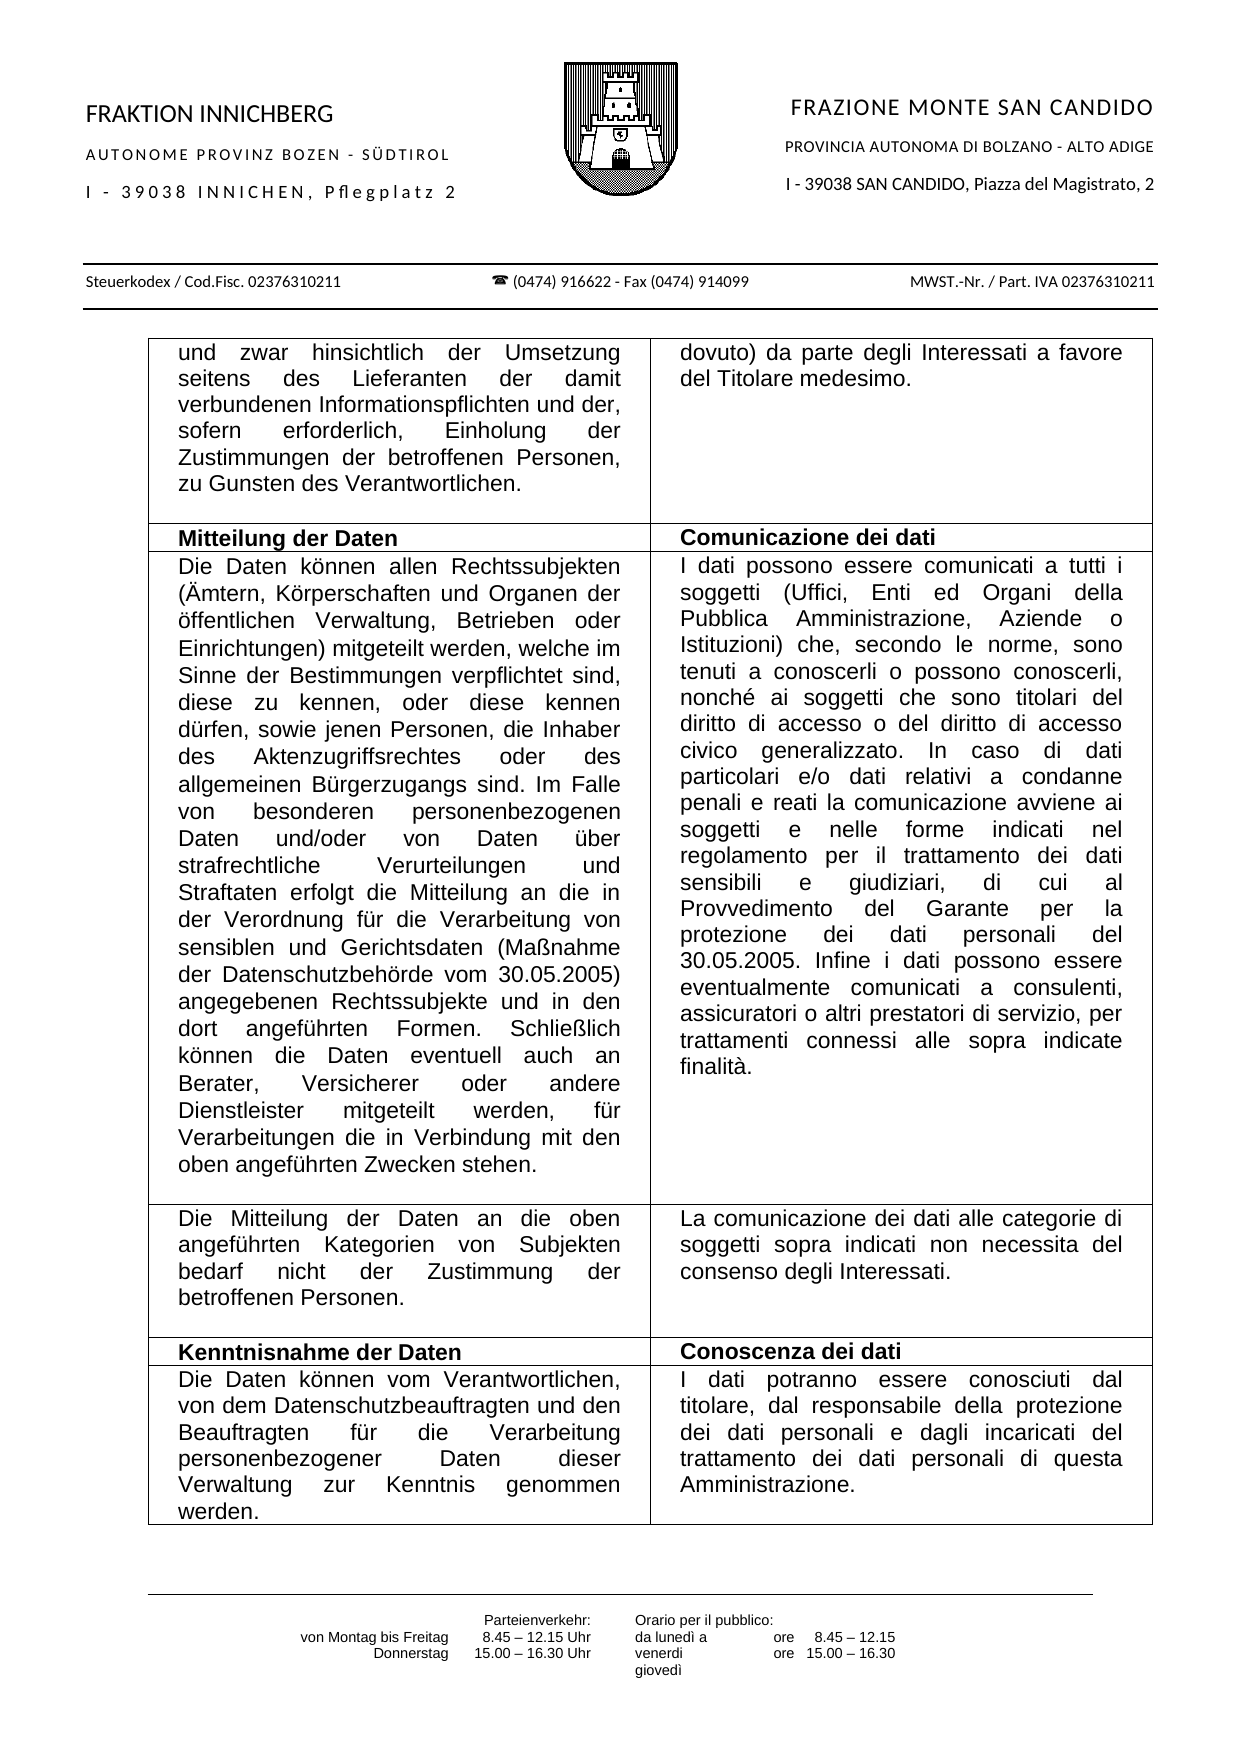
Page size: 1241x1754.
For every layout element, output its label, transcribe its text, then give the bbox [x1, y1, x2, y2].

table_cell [149, 339, 650, 523]
table_cell Die Mitteilung der Daten an die oben angeführten Kategorien von Subjekten bedarf nicht der Zustimmung der betroffenen Personen. [149, 1205, 650, 1337]
table_cell Die Daten können allen Rechtssubjekten (Ämtern, Körperschaften und Organen der öffentlichen Verwaltung, Betrieben oder Einrichtungen) mitgeteilt werden, welche im Sinne der Bestimmungen verpflichtet sind, diese zu kennen, oder diese kennen dürfen, sowie jenen Personen, die Inhaber des Aktenzugriffsrechtes oder des allgemeinen Bürgerzugangs sind. Im Falle von besonderen personenbezogenen Daten und/oder von Daten über strafrechtliche Verurteilungen und Straftaten erfolgt die Mitteilung an die in der Verordnung für die Verarbeitung von sensiblen und Gerichtsdaten (Maßnahme der Datenschutzbehörde vom 30.05.2005) angegebenen Rechtssubjekte und in den dort angeführten Formen. Schließlich können die Daten eventuell auch an Berater, Versicherer oder andere Dienstleister mitgeteilt werden, für Verarbeitungen die in Verbindung mit den oben angeführten Zwecken stehen. [149, 552, 650, 1204]
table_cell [149, 1366, 650, 1524]
table_cell La comunicazione dei dati alle categorie di soggetti sopra indicati non necessita del consenso degli Interessati. [651, 1205, 1152, 1337]
table_cell Kenntnisnahme der Daten [149, 1338, 650, 1365]
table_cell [651, 339, 1152, 523]
table_cell Conoscenza dei dati [651, 1338, 1152, 1365]
table_cell I dati possono essere comunicati a tutti i soggetti (Uffici, Enti ed Organi della Pubblica Amministrazione, Aziende o Istituzioni) che, secondo le norme, sono tenuti a conoscerli o possono conoscerli, nonché ai soggetti che sono titolari del diritto di accesso o del diritto di accesso civico generalizzato. In caso di dati particolari e/o dati relativi a condanne penali e reati la comunicazione avviene ai soggetti e nelle forme indicati nel regolamento per il trattamento dei dati sensibili e giudiziari, di cui al Provvedimento del Garante per la protezione dei dati personali del 30.05.2005. Infine i dati possono essere eventualmente comunicati a consulenti, assicuratori o altri prestatori di servizio, per trattamenti connessi alle sopra indicate finalità. [651, 552, 1152, 1204]
table_cell Mitteilung der Daten [149, 524, 650, 551]
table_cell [651, 1366, 1152, 1524]
table_cell Comunicazione dei dati [651, 524, 1152, 551]
